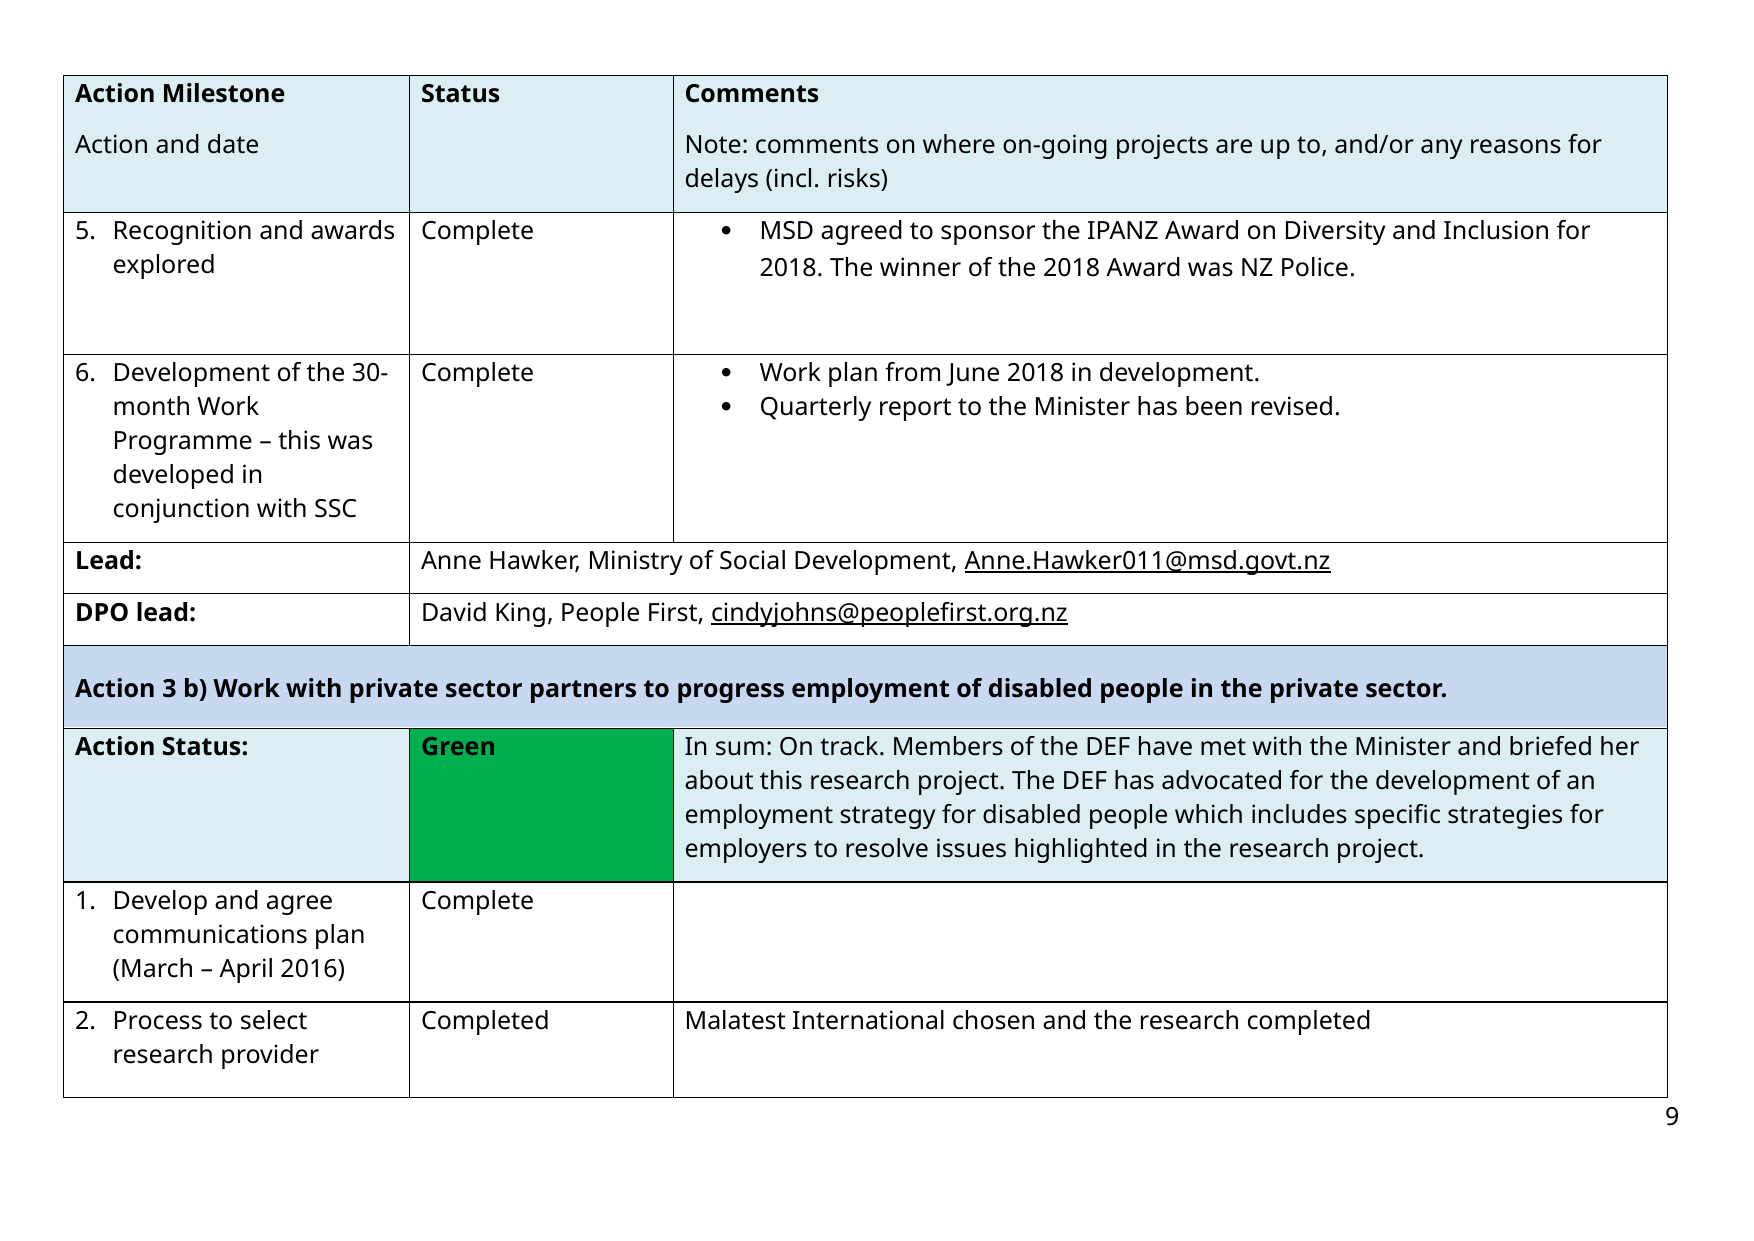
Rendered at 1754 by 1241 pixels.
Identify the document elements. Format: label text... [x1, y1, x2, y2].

table_header Status [410, 76, 673, 212]
table_cell Complete [410, 213, 673, 353]
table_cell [674, 1003, 1667, 1097]
table_cell Recognition and awards explored [64, 213, 409, 353]
table_cell In sum: On track. Members of the DEF have met with the Minister and briefed her about this research project. The DEF has advocated for the development of an employment strategy for disabled people which includes specific strategies for employers to resolve issues highlighted in the research project. [674, 729, 1667, 881]
table_header Comments Note: comments on where on-going projects are up to, and/or any reasons for delays (incl. risks) [674, 76, 1667, 212]
table_cell MSD agreed to sponsor the IPANZ Award on Diversity and Inclusion for 2018. The winner of the 2018 Award was NZ Police. [674, 213, 1667, 353]
table_cell Complete [410, 883, 673, 1001]
table_cell Action 3 b) Work with private sector partners to progress employment of disabled people in the private sector. [64, 646, 1667, 727]
table_cell Develop and agree communications plan (March – April 2016) [64, 883, 409, 1001]
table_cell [64, 1003, 409, 1097]
table_cell David King, People First, cindyjohns@peoplefirst.org.nz [410, 594, 1667, 645]
table_cell Green [410, 729, 673, 881]
table_cell Completed [410, 1003, 673, 1097]
table_cell Development of the 30-month Work Programme – this was developed in conjunction with SSC [64, 355, 409, 542]
table_cell Work plan from June 2018 in development. Quarterly report to the Minister has been revised. [674, 355, 1667, 542]
table_cell Lead: [64, 543, 409, 593]
table_cell DPO lead: [64, 594, 409, 645]
table_cell [674, 883, 1667, 1001]
table_cell Complete [410, 355, 673, 542]
table_header Action Milestone Action and date [64, 76, 409, 212]
table_cell Anne Hawker, Ministry of Social Development, Anne.Hawker011@msd.govt.nz [410, 543, 1667, 593]
table_cell Action Status: [64, 729, 409, 881]
